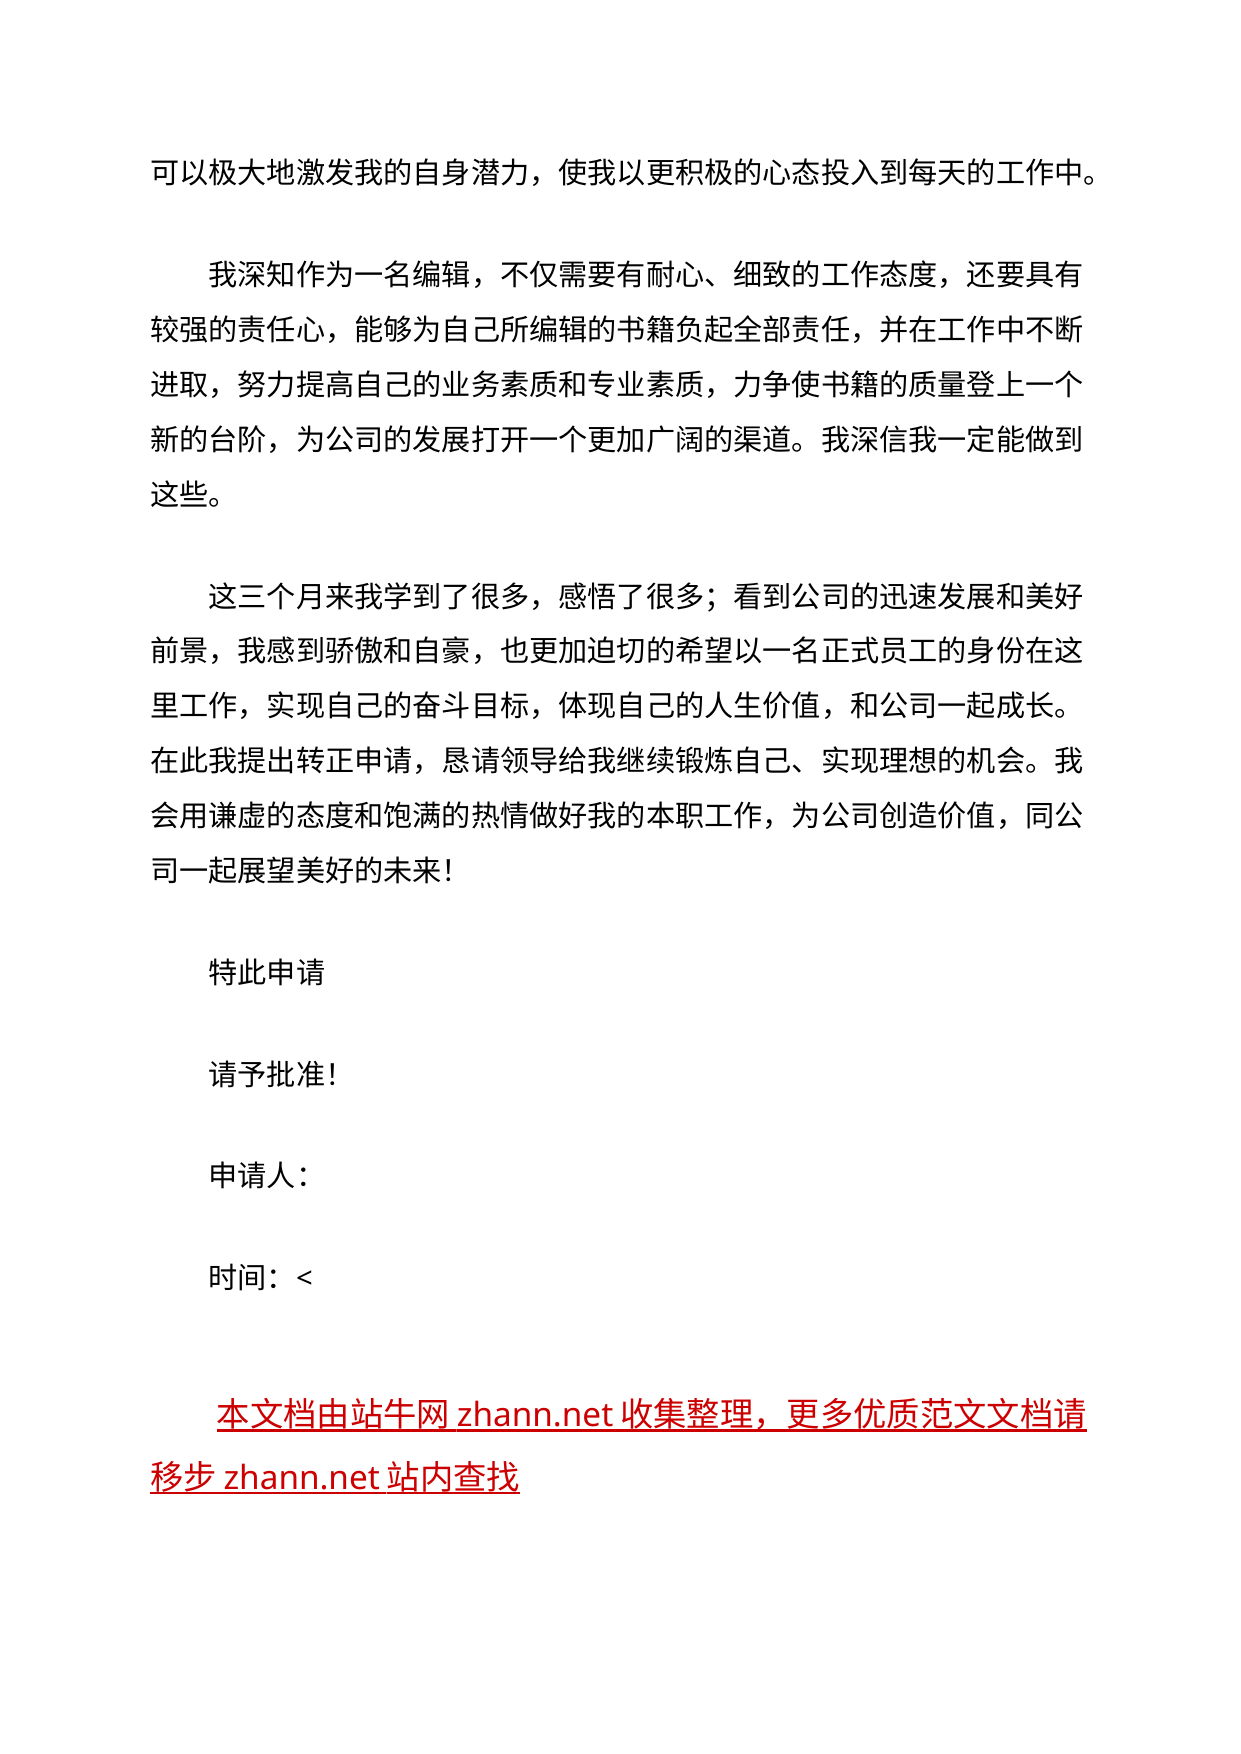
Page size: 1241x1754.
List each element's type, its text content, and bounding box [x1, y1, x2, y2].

text 请予批准！ [150, 1051, 1090, 1093]
text 申请人： [150, 1153, 1090, 1195]
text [150, 150, 1090, 192]
text 时间：< [150, 1255, 1090, 1297]
text 本文档由站牛网zhann.net收集整理，更多优质范文文档请移步zhann.net站内查找 [150, 1388, 1090, 1499]
text 特此申请 [150, 949, 1090, 992]
text 我深知作为一名编辑，不仅需要有耐心、细致的工作态度，还要具有较强的责任心，能够为自己所编辑的书籍负起全部责任，并在工作中不断进取，努力提高自己的业务素质和专业素质，力争使书籍的质量登上一个新的台阶，为公司的发展打开一个更加广阔的渠道。我深信我一定能做到这些。 [150, 252, 1090, 514]
text 这三个月来我学到了很多，感悟了很多；看到公司的迅速发展和美好前景，我感到骄傲和自豪，也更加迫切的希望以一名正式员工的身份在这里工作，实现自己的奋斗目标，体现自己的人生价值，和公司一起成长。在此我提出转正申请，恳请领导给我继续锻炼自己、实现理想的机会。我会用谦虚的态度和饱满的热情做好我的本职工作，为公司创造价值，同公司一起展望美好的未来！ [150, 573, 1090, 890]
